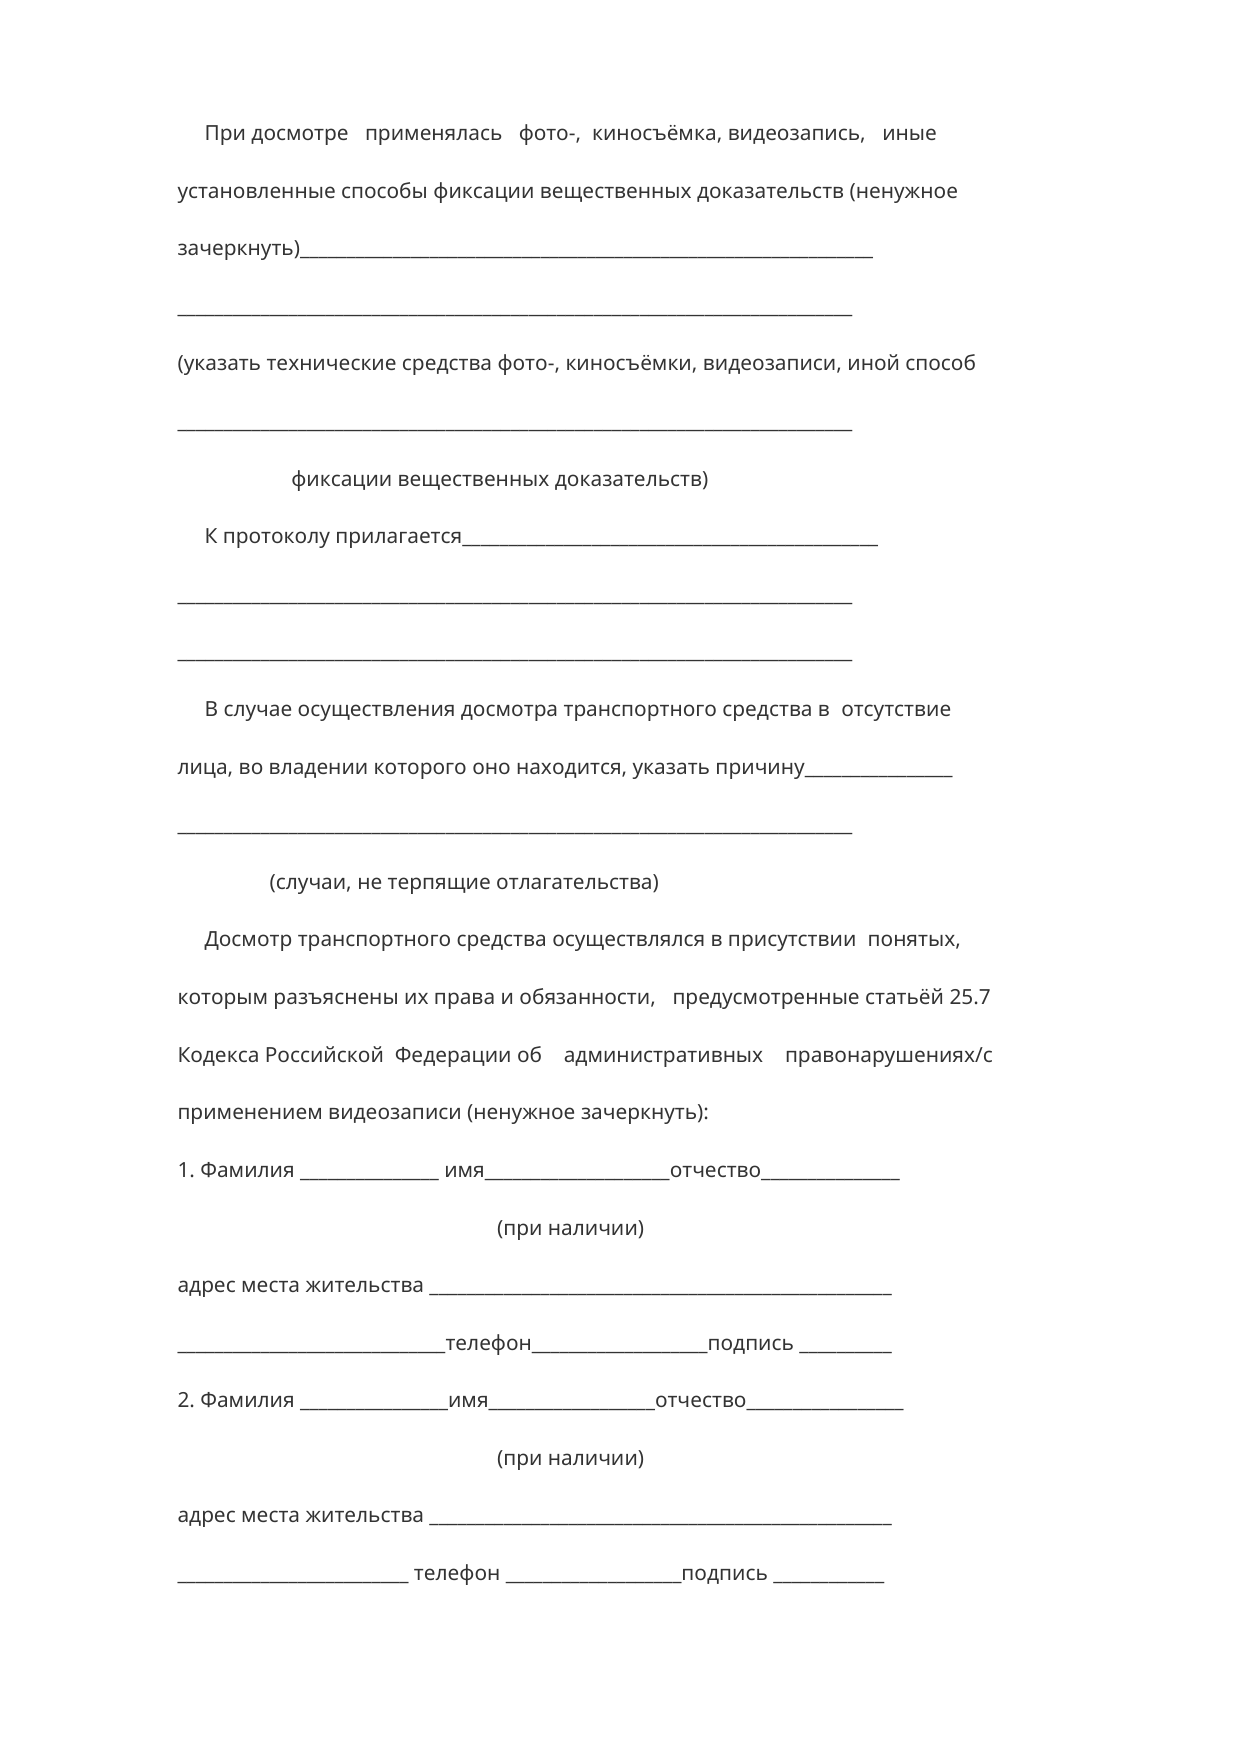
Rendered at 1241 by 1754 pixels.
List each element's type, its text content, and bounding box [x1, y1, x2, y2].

text 1. Фамилия _______________ имя____________________отчество_______________ [177, 1155, 1152, 1183]
text _________________________________________________________________________ [177, 406, 1152, 434]
text установленные способы фиксации вещественных доказательств (ненужное [177, 176, 1152, 204]
text лица, во владении которого оно находится, указать причину________________ [177, 752, 1152, 780]
text Кодекса Российской Федерации об административных правонарушениях/с [177, 1040, 1152, 1068]
text (указать технические средства фото-, киносъёмки, видеозаписи, иной способ [177, 348, 1152, 377]
text адрес места жительства __________________________________________________ [177, 1501, 1152, 1529]
text адрес места жительства __________________________________________________ [177, 1270, 1152, 1299]
text _________________________________________________________________________ [177, 579, 1152, 607]
text (при наличии) [177, 1213, 1152, 1241]
text _________________________________________________________________________ [177, 809, 1152, 838]
text При досмотре применялась фото-, киносъёмка, видеозапись, иные [177, 118, 1152, 147]
text Досмотр транспортного средства осуществлялся в присутствии понятых, [177, 924, 1152, 953]
text которым разъяснены их права и обязанности, предусмотренные статьёй 25.7 [177, 982, 1152, 1011]
text 2. Фамилия ________________имя__________________отчество_________________ [177, 1385, 1152, 1414]
text _____________________________телефон___________________подпись __________ [177, 1328, 1152, 1356]
text К протоколу прилагается_____________________________________________ [177, 521, 1152, 550]
text (при наличии) [177, 1443, 1152, 1471]
text _________________________________________________________________________ [177, 637, 1152, 665]
text фиксации вещественных доказательств) [177, 464, 1152, 492]
text _________________________________________________________________________ [177, 291, 1152, 319]
text (случаи, не терпящие отлагательства) [177, 867, 1152, 895]
text _________________________ телефон ___________________подпись ____________ [177, 1558, 1152, 1587]
text применением видеозаписи (ненужное зачеркнуть): [177, 1097, 1152, 1126]
text зачеркнуть)______________________________________________________________ [177, 233, 1152, 262]
text В случае осуществления досмотра транспортного средства в отсутствие [177, 694, 1152, 723]
